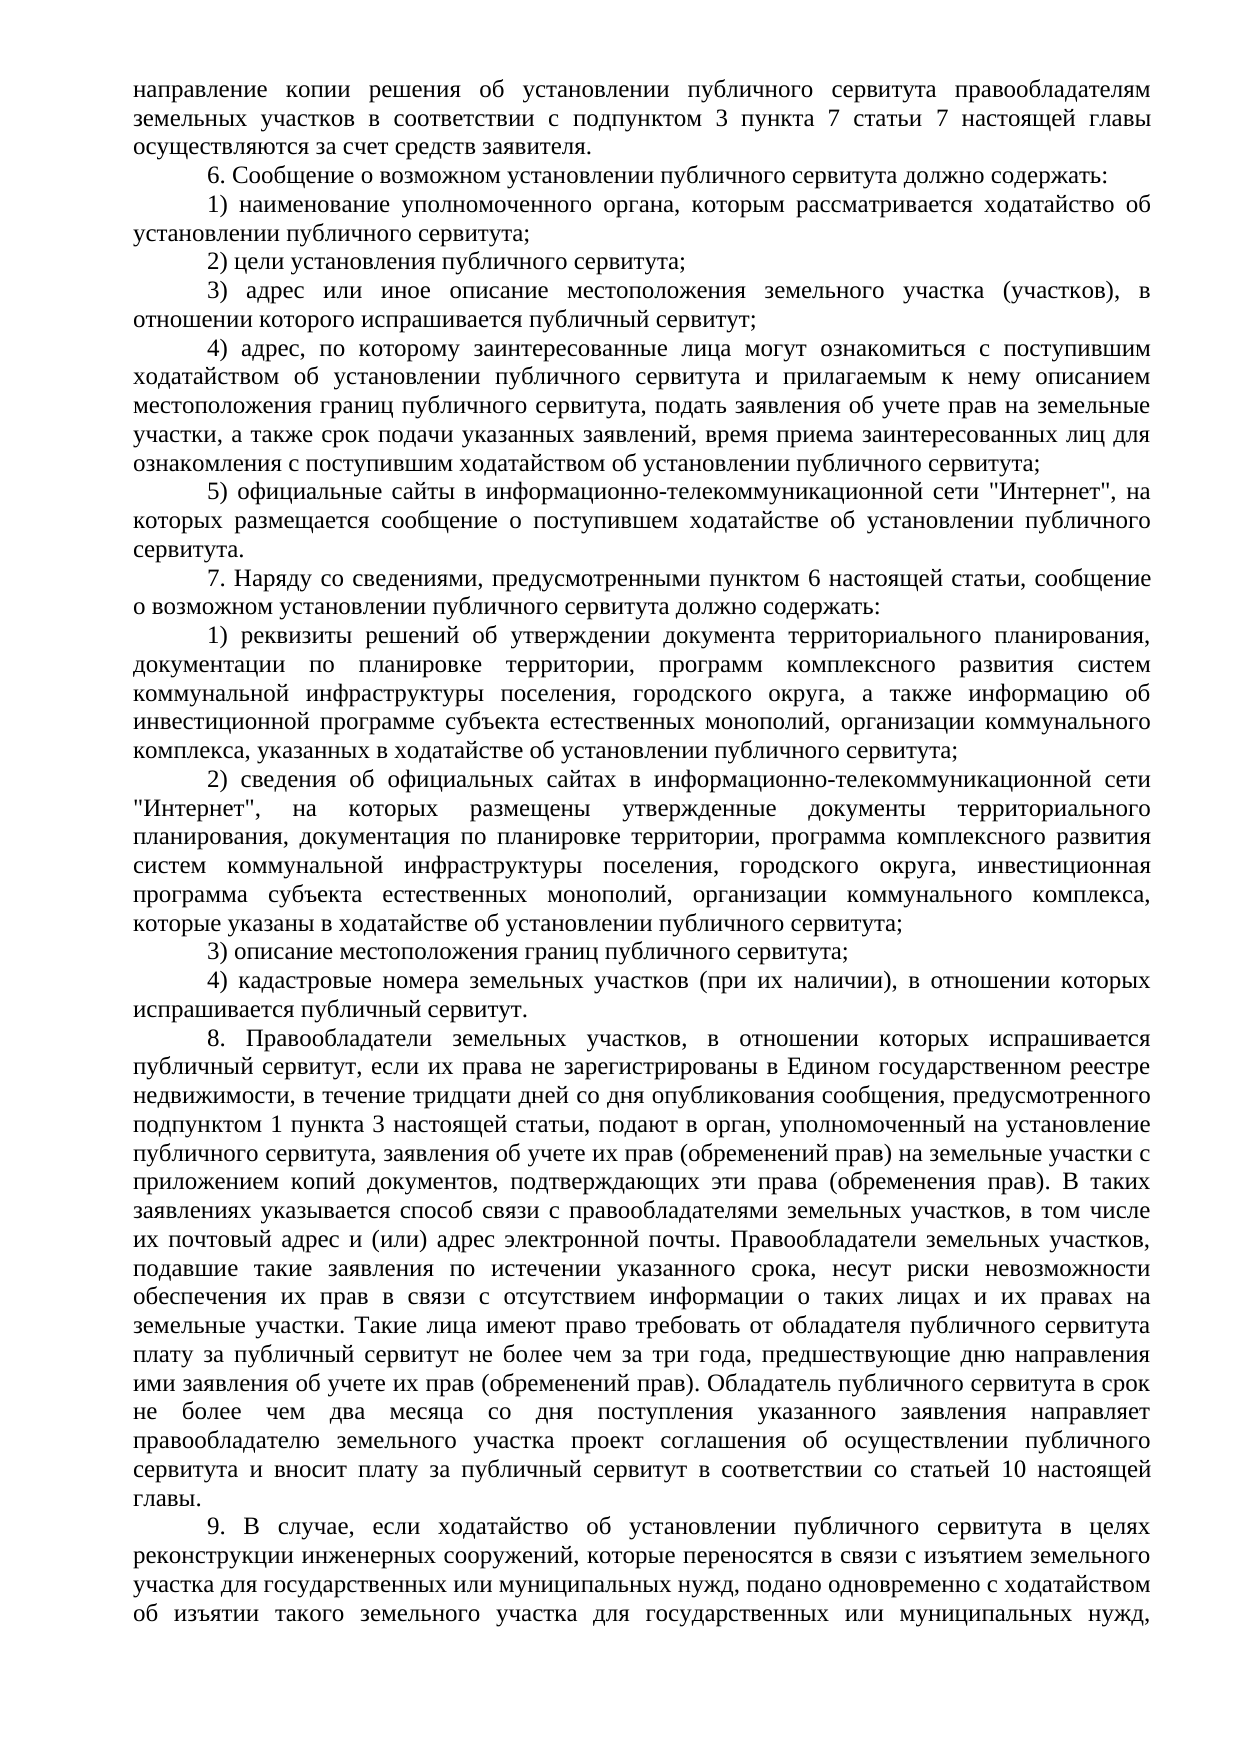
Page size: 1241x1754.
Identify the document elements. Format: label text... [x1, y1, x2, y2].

text 2) сведения об официальных сайтах в информационно-телекоммуникационной сети "Интернет", на которых размещены утвержденные документы территориального планирования, документация по планировке территории, программа комплексного развития систем коммунальной инфраструктуры поселения, городского округа, инвестиционная программа субъекта естественных монополий, организации коммунального комплекса, которые указаны в ходатайстве об установлении публичного сервитута; [133, 764, 1152, 936]
text 1) реквизиты решений об утверждении документа территориального планирования, документации по планировке территории, программ комплексного развития систем коммунальной инфраструктуры поселения, городского округа, а также информацию об инвестиционной программе субъекта естественных монополий, организации коммунального комплекса, указанных в ходатайстве об установлении публичного сервитута; [133, 620, 1152, 764]
text 3) описание местоположения границ публичного сервитута; [133, 936, 1152, 965]
text 7. Наряду со сведениями, предусмотренными пунктом 6 настоящей статьи, сообщение о возможном установлении публичного сервитута должно содержать: [133, 563, 1152, 620]
text 5) официальные сайты в информационно-телекоммуникационной сети "Интернет", на которых размещается сообщение о поступившем ходатайстве об установлении публичного сервитута. [133, 476, 1152, 563]
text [133, 1511, 1152, 1626]
text 2) цели установления публичного сервитута; [133, 246, 1152, 275]
text 4) кадастровые номера земельных участков (при их наличии), в отношении которых испрашивается публичный сервитут. [133, 965, 1152, 1023]
text 6. Сообщение о возможном установлении публичного сервитута должно содержать: [133, 160, 1152, 189]
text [133, 74, 1152, 160]
text 3) адрес или иное описание местоположения земельного участка (участков), в отношении которого испрашивается публичный сервитут; [133, 275, 1152, 333]
text 1) наименование уполномоченного органа, которым рассматривается ходатайство об установлении публичного сервитута; [133, 189, 1152, 246]
text 4) адрес, по которому заинтересованные лица могут ознакомиться с поступившим ходатайством об установлении публичного сервитута и прилагаемым к нему описанием местоположения границ публичного сервитута, подать заявления об учете прав на земельные участки, а также срок подачи указанных заявлений, время приема заинтересованных лиц для ознакомления с поступившим ходатайством об установлении публичного сервитута; [133, 333, 1152, 476]
text 8. Правообладатели земельных участков, в отношении которых испрашивается публичный сервитут, если их права не зарегистрированы в Едином государственном реестре недвижимости, в течение тридцати дней со дня опубликования сообщения, предусмотренного подпунктом 1 пункта 3 настоящей статьи, подают в орган, уполномоченный на установление публичного сервитута, заявления об учете их прав (обременений прав) на земельные участки с приложением копий документов, подтверждающих эти права (обременения прав). В таких заявлениях указывается способ связи с правообладателями земельных участков, в том числе их почтовый адрес и (или) адрес электронной почты. Правообладатели земельных участков, подавшие такие заявления по истечении указанного срока, несут риски невозможности обеспечения их прав в связи с отсутствием информации о таких лицах и их правах на земельные участки. Такие лица имеют право требовать от обладателя публичного сервитута плату за публичный сервитут не более чем за три года, предшествующие дню направления ими заявления об учете их прав (обременений прав). Обладатель публичного сервитута в срок не более чем два месяца со дня поступления указанного заявления направляет правообладателю земельного участка проект соглашения об осуществлении публичного сервитута и вносит плату за публичный сервитут в соответствии со статьей 10 настоящей главы. [133, 1023, 1152, 1511]
